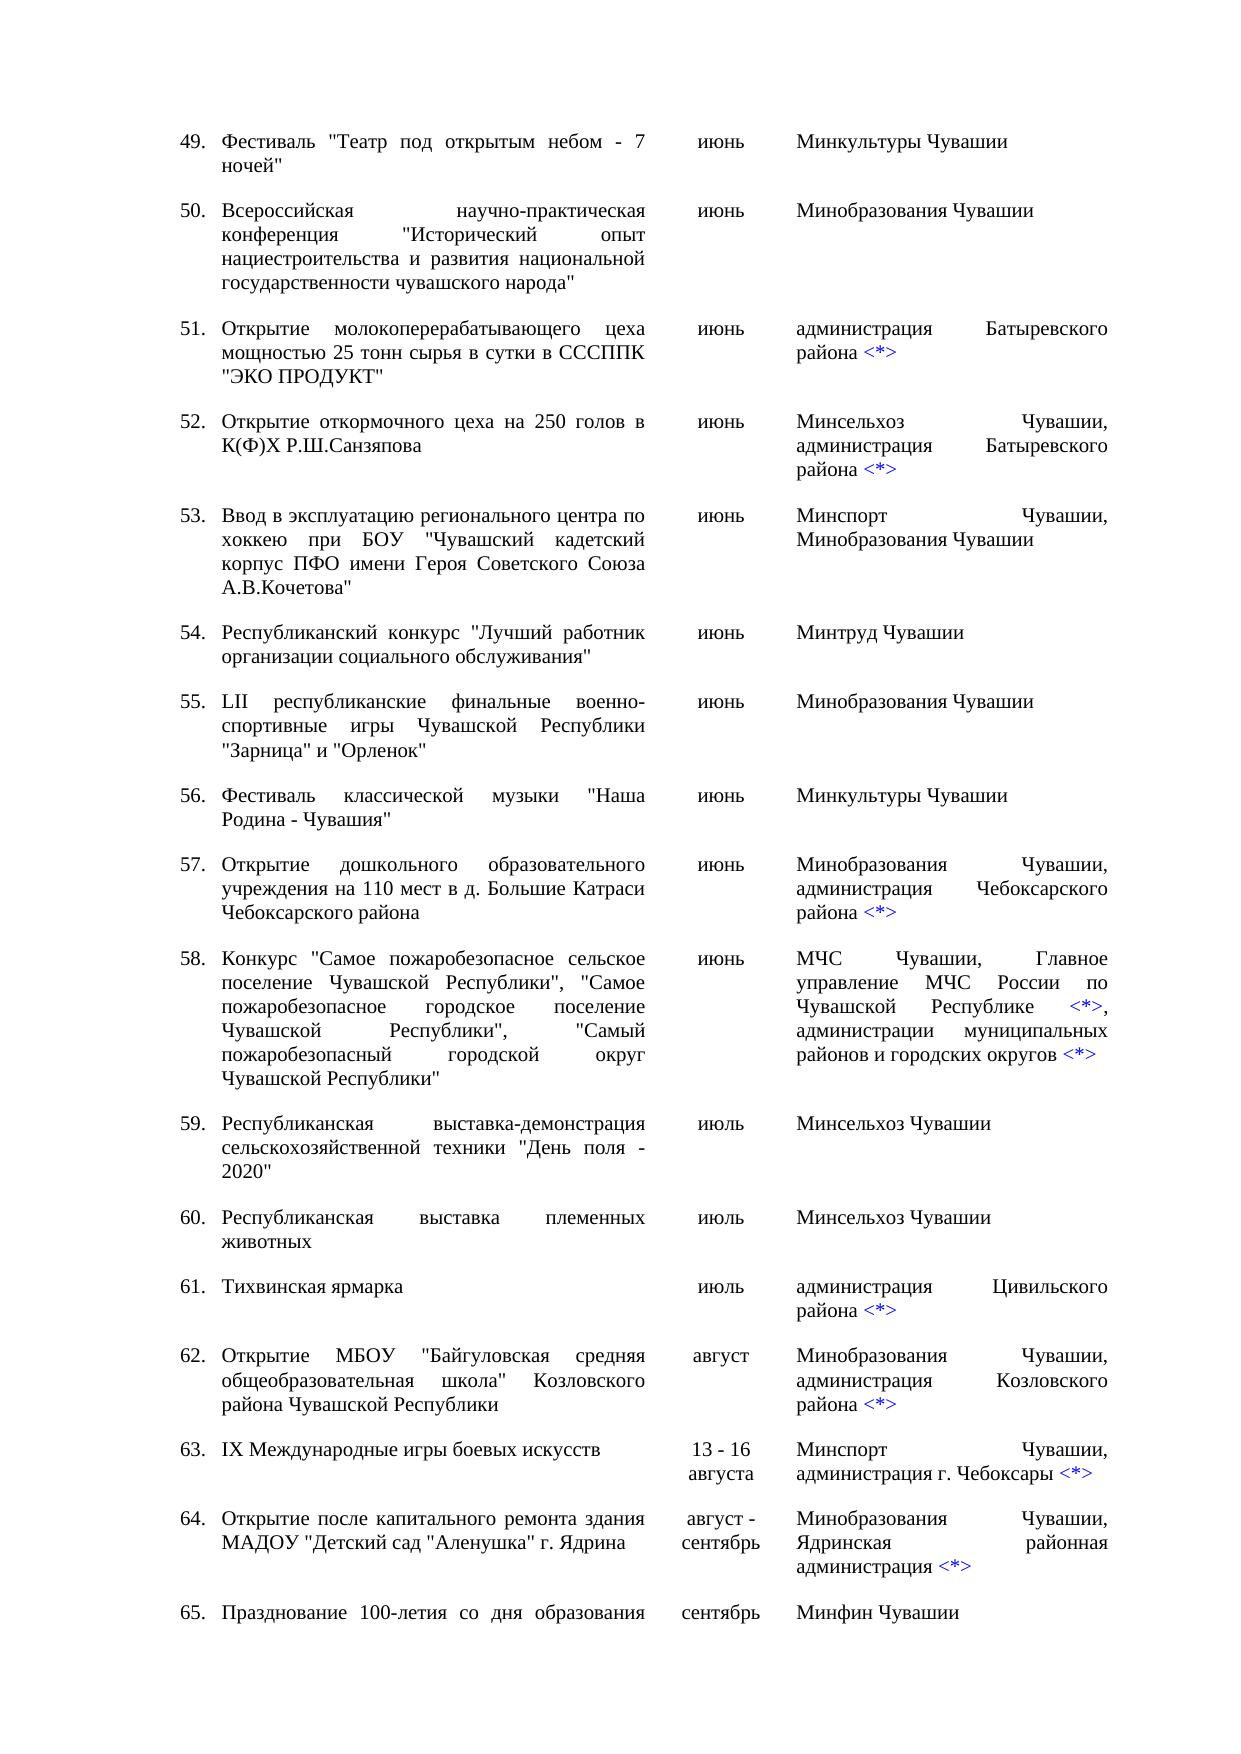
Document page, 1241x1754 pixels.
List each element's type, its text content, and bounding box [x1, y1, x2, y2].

table_cell 65. [171, 1589, 215, 1634]
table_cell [215, 1589, 652, 1634]
table_cell июнь [652, 492, 790, 609]
table_cell IX Международные игры боевых искусств [215, 1426, 652, 1496]
table_cell Минсельхоз Чувашии [790, 1101, 1114, 1194]
table_cell июнь [652, 772, 790, 842]
table_cell Фестиваль классической музыки "Наша Родина - Чувашия" [215, 772, 652, 842]
table_cell Минсельхоз Чувашии, администрация Батыревского района <*> [790, 399, 1114, 492]
table_cell Открытие молокоперерабатывающего цеха мощностью 25 тонн сырья в сутки в СССППК "ЭКО ПРОДУКТ" [215, 305, 652, 398]
table_cell август - сентябрь [652, 1496, 790, 1589]
table_cell МЧС Чувашии, Главное управление МЧС России по Чувашской Республике <*>, администрации муниципальных районов и городских округов <*> [790, 935, 1114, 1101]
table_cell Минобразования Чувашии, Ядринская районная администрация <*> [790, 1496, 1114, 1589]
table_cell Ввод в эксплуатацию регионального центра по хоккею при БОУ "Чувашский кадетский корпус ПФО имени Героя Советского Союза А.В.Кочетова" [215, 492, 652, 609]
table_cell Республиканский конкурс "Лучший работник организации социального обслуживания" [215, 609, 652, 679]
table_cell 59. [171, 1101, 215, 1194]
table_cell Открытие откормочного цеха на 250 голов в К(Ф)Х Р.Ш.Санзяпова [215, 399, 652, 492]
table_cell LII республиканские финальные военно-спортивные игры Чувашской Республики "Зарница" и "Орленок" [215, 679, 652, 772]
table_cell июнь [652, 188, 790, 305]
table_cell Минсельхоз Чувашии [790, 1194, 1114, 1263]
table_cell июнь [652, 609, 790, 679]
table_cell Фестиваль "Театр под открытым небом - 7 ночей" [215, 118, 652, 187]
table_cell Минфин Чувашии [790, 1589, 1114, 1634]
table_cell 56. [171, 772, 215, 842]
table_cell Республиканская выставка племенных животных [215, 1194, 652, 1263]
table_cell 50. [171, 188, 215, 305]
table_cell июнь [652, 305, 790, 398]
table_cell июнь [652, 935, 790, 1101]
table_cell 62. [171, 1333, 215, 1426]
table_cell Минобразования Чувашии [790, 188, 1114, 305]
table_cell 61. [171, 1264, 215, 1333]
table_cell Минобразования Чувашии [790, 679, 1114, 772]
table_cell администрация Цивильского района <*> [790, 1264, 1114, 1333]
table_cell Минспорт Чувашии, администрация г. Чебоксары <*> [790, 1426, 1114, 1496]
table_cell Открытие МБОУ "Байгуловская средняя общеобразовательная школа" Козловского района Чувашской Республики [215, 1333, 652, 1426]
table_cell Открытие дошкольного образовательного учреждения на 110 мест в д. Большие Катраси Чебоксарского района [215, 842, 652, 935]
table_cell Минтруд Чувашии [790, 609, 1114, 679]
table_cell июль [652, 1264, 790, 1333]
table_cell 13 - 16 августа [652, 1426, 790, 1496]
table_cell 52. [171, 399, 215, 492]
table_cell 64. [171, 1496, 215, 1589]
table_cell август [652, 1333, 790, 1426]
table_cell Минспорт Чувашии, Минобразования Чувашии [790, 492, 1114, 609]
table_cell 60. [171, 1194, 215, 1263]
table_cell июнь [652, 842, 790, 935]
table_cell июль [652, 1101, 790, 1194]
table_cell Минобразования Чувашии, администрация Чебоксарского района <*> [790, 842, 1114, 935]
table_cell Тихвинская ярмарка [215, 1264, 652, 1333]
table_cell 58. [171, 935, 215, 1101]
table_cell Минкультуры Чувашии [790, 772, 1114, 842]
table_cell июль [652, 1194, 790, 1263]
table_cell администрация Батыревского района <*> [790, 305, 1114, 398]
table_cell Минобразования Чувашии, администрация Козловского района <*> [790, 1333, 1114, 1426]
table_cell Всероссийская научно-практическая конференция "Исторический опыт нациестроительства и развития национальной государственности чувашского народа" [215, 188, 652, 305]
table_cell 53. [171, 492, 215, 609]
table_cell сентябрь [652, 1589, 790, 1634]
table_cell Конкурс "Самое пожаробезопасное сельское поселение Чувашской Республики", "Самое пожаробезопасное городское поселение Чувашской Республики", "Самый пожаробезопасный городской округ Чувашской Республики" [215, 935, 652, 1101]
table_cell 55. [171, 679, 215, 772]
table_cell июнь [652, 118, 790, 187]
table_cell 54. [171, 609, 215, 679]
table_cell 49. [171, 118, 215, 187]
table_cell Минкультуры Чувашии [790, 118, 1114, 187]
table_cell Республиканская выставка-демонстрация сельскохозяйственной техники "День поля - 2020" [215, 1101, 652, 1194]
table_cell Открытие после капитального ремонта здания МАДОУ "Детский сад "Аленушка" г. Ядрина [215, 1496, 652, 1589]
table_cell 57. [171, 842, 215, 935]
table_cell 63. [171, 1426, 215, 1496]
table_cell 51. [171, 305, 215, 398]
table_cell июнь [652, 399, 790, 492]
table_cell июнь [652, 679, 790, 772]
